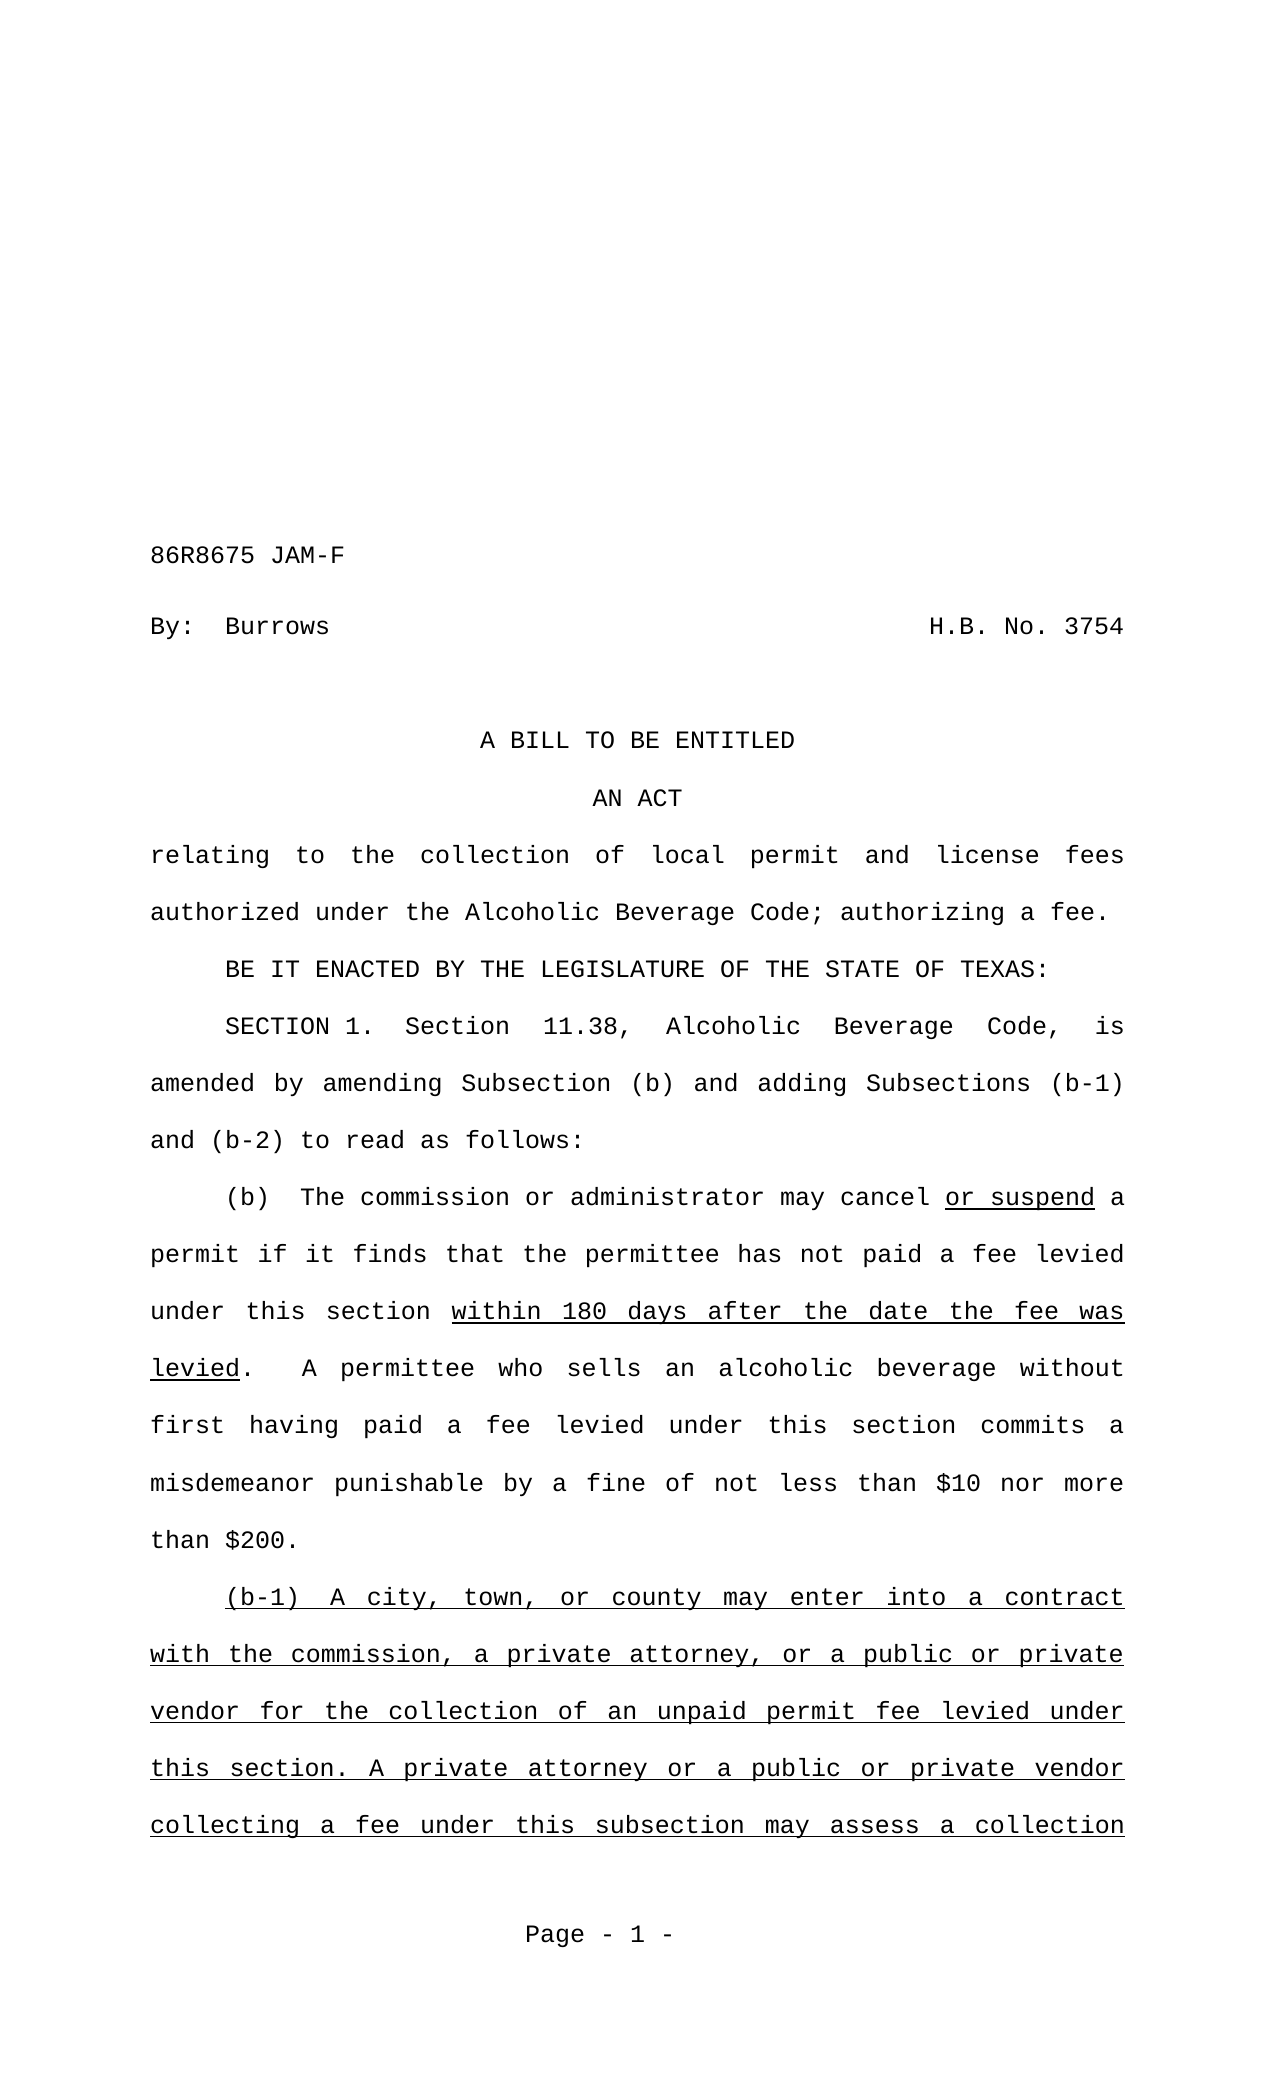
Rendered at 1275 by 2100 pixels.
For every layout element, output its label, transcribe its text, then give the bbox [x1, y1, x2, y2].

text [150, 1780, 1125, 1836]
text A BILL TO BE ENTITLED [150, 728, 1125, 756]
text (b) The commission or administrator may cancel or suspend a permit if it finds that the permittee has not paid a fee levied under this section within 180 days after the date the fee was levied. A permittee who sells an alcoholic beverage without first having paid a fee levied under this section commits a misdemeanor punishable by a fine of not less than $10 nor more than $200. [150, 1184, 1125, 1556]
text AN ACT [150, 785, 1125, 813]
text SECTION 1. Section 11.38, Alcoholic Beverage Code, is amended by amending Subsection (b) and adding Subsections (b-1) and (b-2) to read as follows: [150, 1013, 1125, 1156]
text 86R8675 JAM-F [150, 542, 1125, 571]
text BE IT ENACTED BY THE LEGISLATURE OF THE STATE OF TEXAS: [150, 956, 1125, 985]
text By: Burrows H.B. No. 3754 [150, 614, 1125, 642]
text relating to the collection of local permit and license fees authorized under the Alcoholic Beverage Code; authorizing a fee. [150, 842, 1125, 928]
